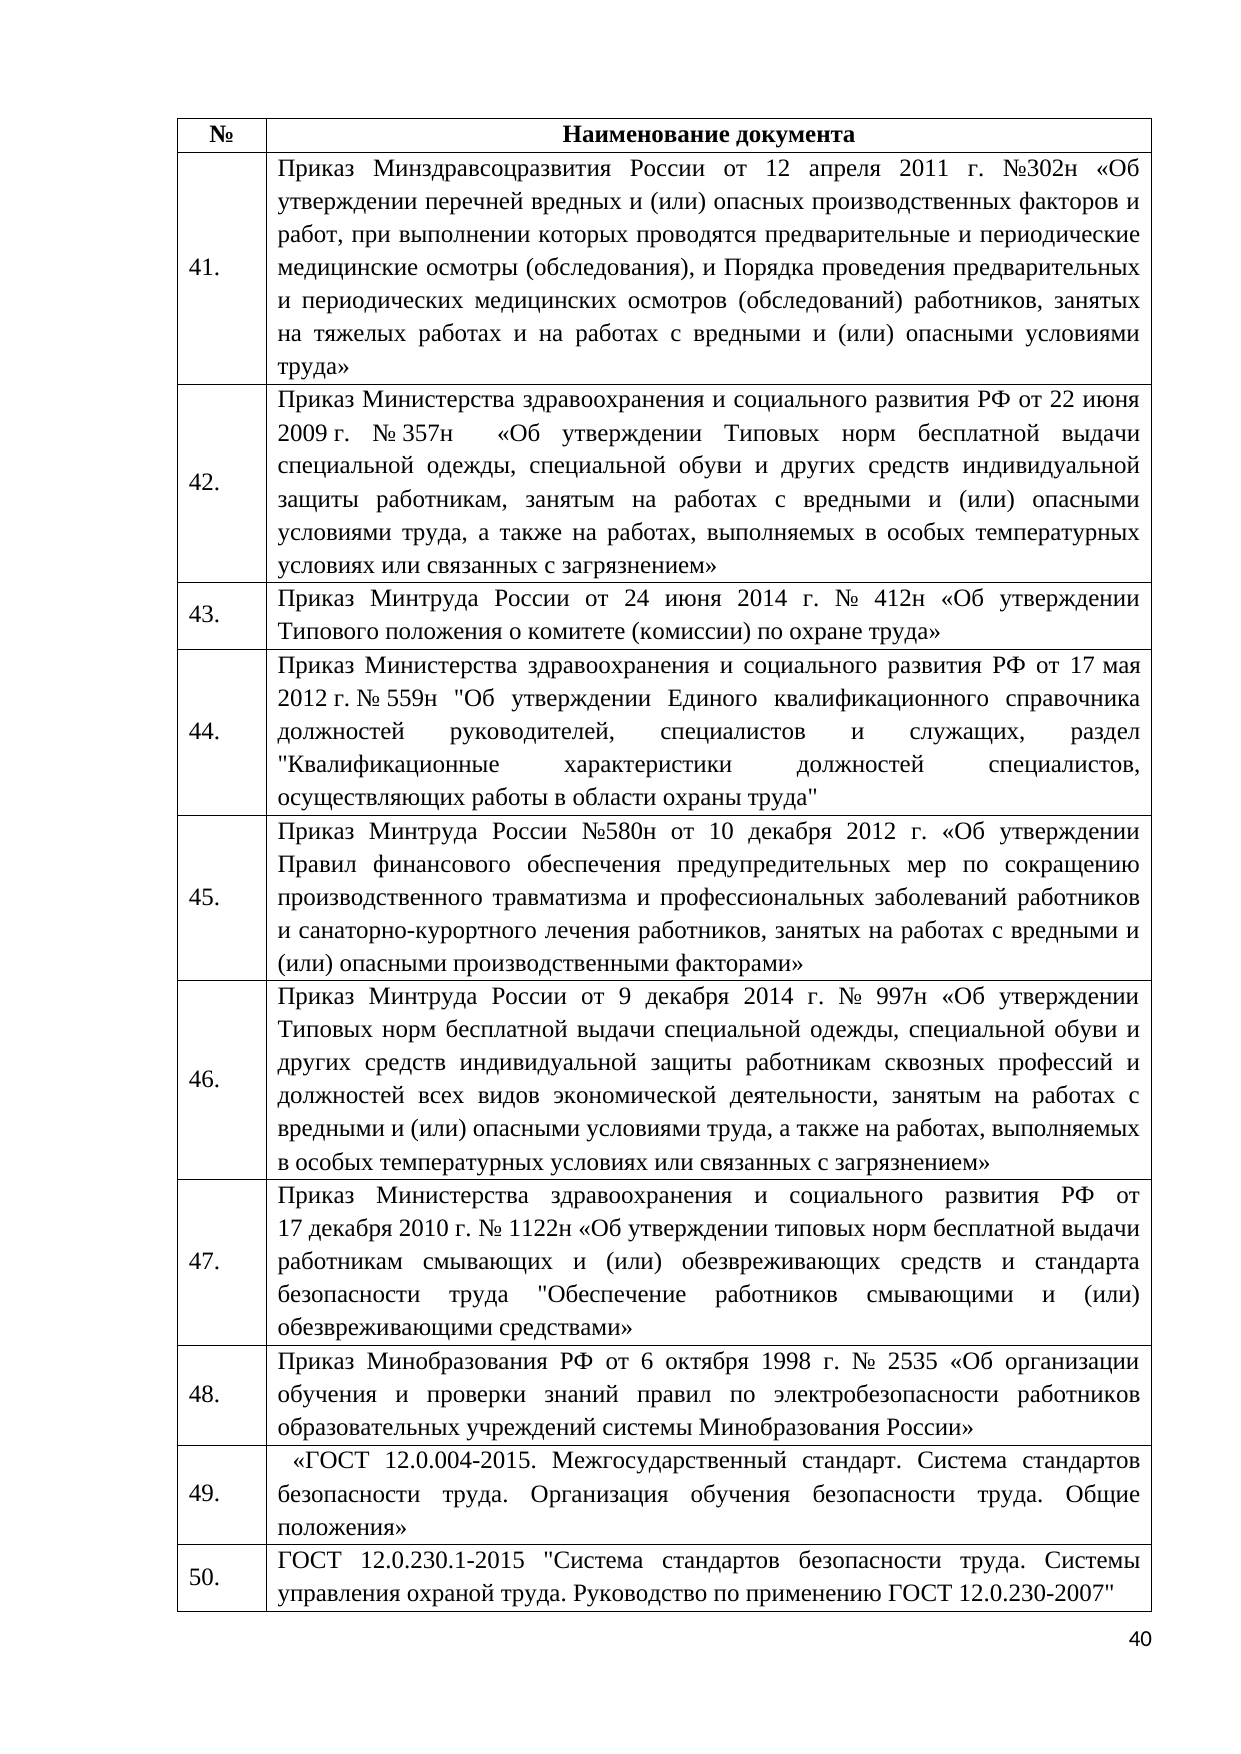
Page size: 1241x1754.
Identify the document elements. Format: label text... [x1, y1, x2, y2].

table_cell [178, 1545, 266, 1611]
table_cell Приказ Министерства здравоохранения и социального развития РФ от 17 мая 2012 г. № 559н "Об утверждении Единого квалификационного справочника должностей руководителей, специалистов и служащих, раздел "Квалификационные характеристики должностей специалистов, осуществляющих работы в области охраны труда" [267, 650, 1151, 815]
table_cell Приказ Минздравсоцразвития России от 12 апреля 2011 г. №302н «Об утверждении перечней вредных и (или) опасных производственных факторов и работ, при выполнении которых проводятся предварительные и периодические медицинские осмотры (обследования), и Порядка проведения предварительных и периодических медицинских осмотров (обследований) работников, занятых на тяжелых работах и на работах с вредными и (или) опасными условиями труда» [267, 153, 1151, 383]
table_cell [178, 650, 266, 815]
table_cell [178, 816, 266, 980]
table_cell [178, 1446, 266, 1544]
table_cell [178, 583, 266, 649]
table_cell Приказ Минтруда России от 9 декабря 2014 г. № 997н «Об утверждении Типовых норм бесплатной выдачи специальной одежды, специальной обуви и других средств индивидуальной защиты работникам сквозных профессий и должностей всех видов экономической деятельности, занятым на работах с вредными и (или) опасными условиями труда, а также на работах, выполняемых в особых температурных условиях или связанных с загрязнением» [267, 981, 1151, 1179]
table_cell [178, 1180, 266, 1345]
table_header № [178, 119, 266, 152]
table_cell «ГОСТ 12.0.004-2015. Межгосударственный стандарт. Система стандартов безопасности труда. Организация обучения безопасности труда. Общие положения» [267, 1446, 1151, 1544]
table_cell [178, 981, 266, 1179]
table_cell Приказ Минобразования РФ от 6 октября 1998 г. № 2535 «Об организации обучения и проверки знаний правил по электробезопасности работников образовательных учреждений системы Минобразования России» [267, 1346, 1151, 1444]
table_cell ГОСТ 12.0.230.1-2015 "Система стандартов безопасности труда. Системы управления охраной труда. Руководство по применению ГОСТ 12.0.230-2007" [267, 1545, 1151, 1611]
table_cell Приказ Министерства здравоохранения и социального развития РФ от 22 июня 2009 г. № 357н «Об утверждении Типовых норм бесплатной выдачи специальной одежды, специальной обуви и других средств индивидуальной защиты работникам, занятым на работах с вредными и (или) опасными условиями труда, а также на работах, выполняемых в особых температурных условиях или связанных с загрязнением» [267, 385, 1151, 582]
table_cell [178, 385, 266, 582]
table_cell Приказ Минтруда России №580н от 10 декабря 2012 г. «Об утверждении Правил финансового обеспечения предупредительных мер по сокращению производственного травматизма и профессиональных заболеваний работников и санаторно-курортного лечения работников, занятых на работах с вредными и (или) опасными производственными факторами» [267, 816, 1151, 980]
table_cell [178, 153, 266, 383]
table_cell Приказ Минтруда России от 24 июня 2014 г. № 412н «Об утверждении Типового положения о комитете (комиссии) по охране труда» [267, 583, 1151, 649]
table_header Наименование документа [267, 119, 1151, 152]
table_cell [178, 1346, 266, 1444]
table_cell Приказ Министерства здравоохранения и социального развития РФ от 17 декабря 2010 г. № 1122н «Об утверждении типовых норм бесплатной выдачи работникам смывающих и (или) обезвреживающих средств и стандарта безопасности труда "Обеспечение работников смывающими и (или) обезвреживающими средствами» [267, 1180, 1151, 1345]
